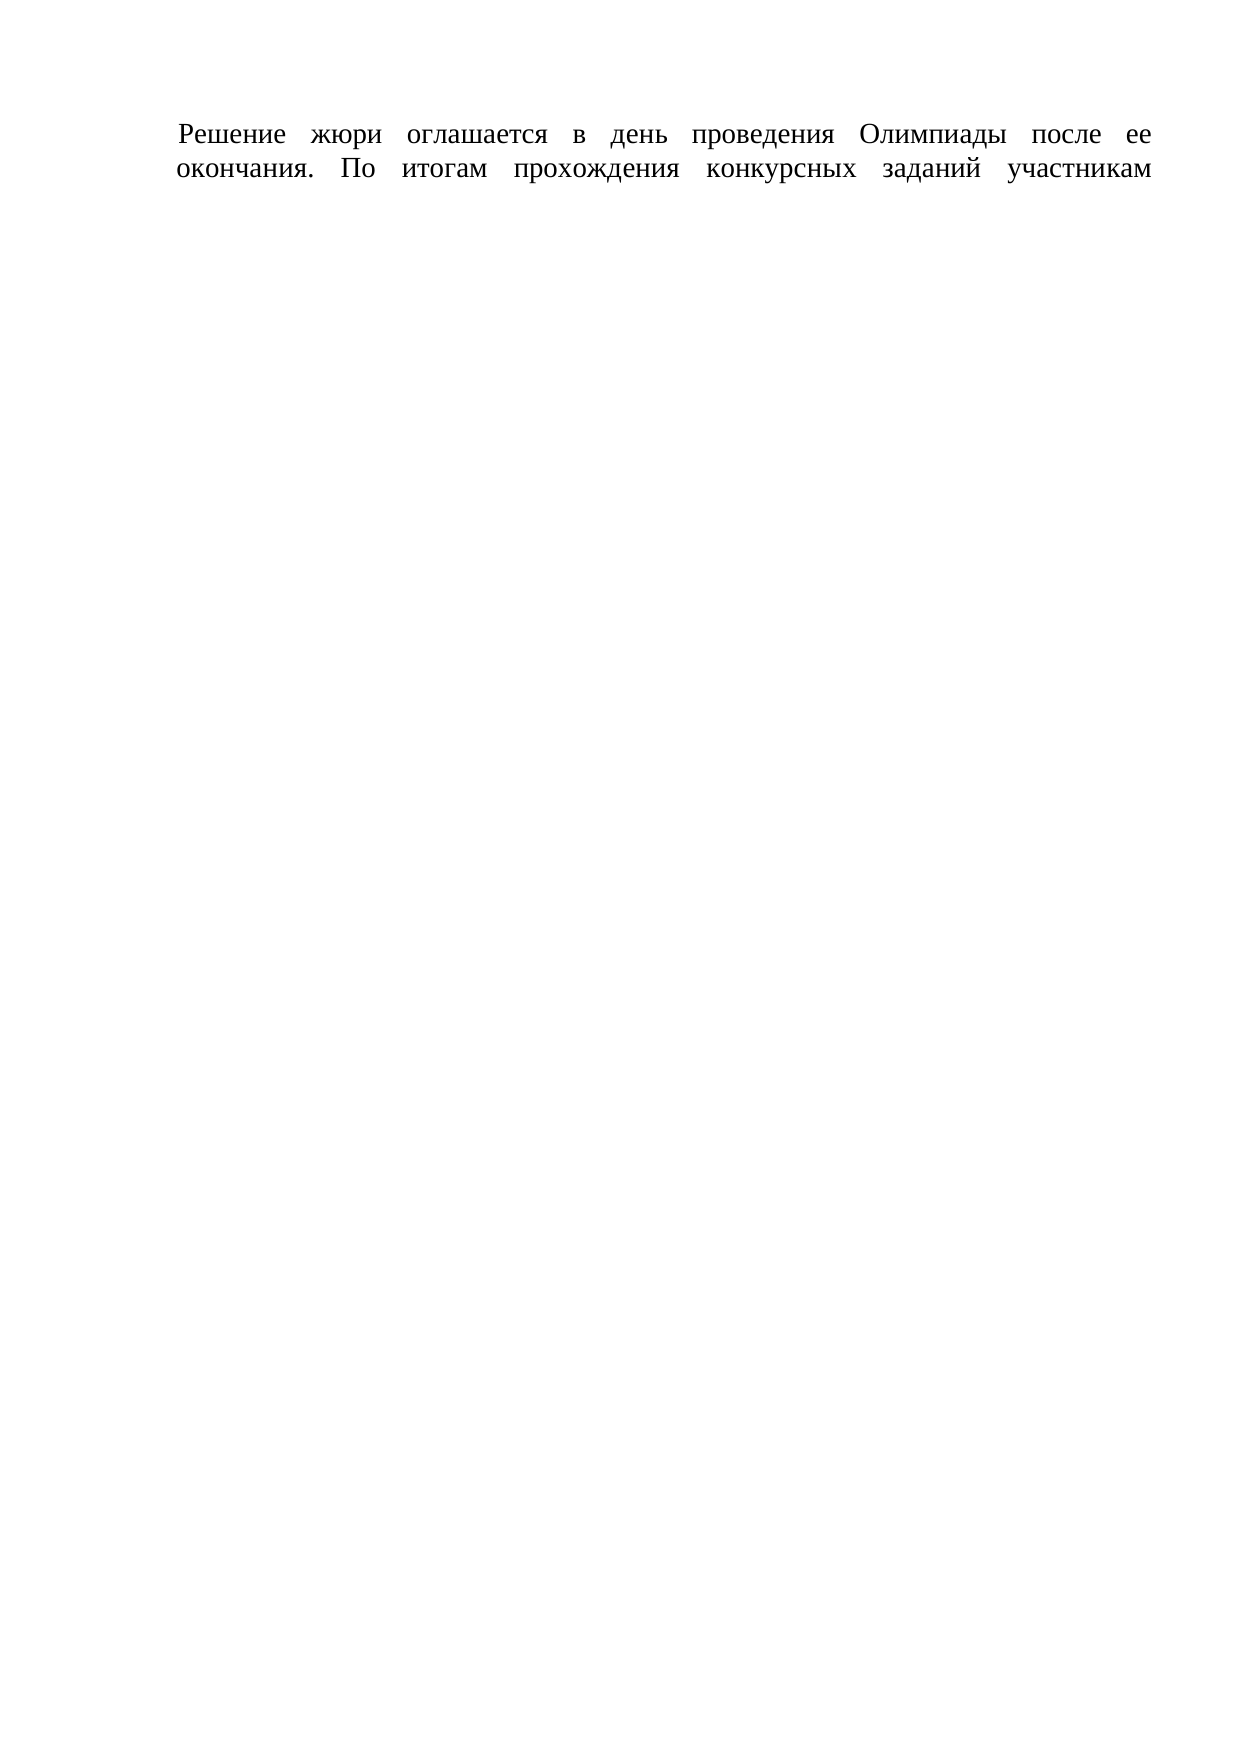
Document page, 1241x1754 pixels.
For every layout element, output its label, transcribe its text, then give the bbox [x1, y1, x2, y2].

text Решение жюри оглашается в день проведения Олимпиады после ее окончания. По итогам прохождения конкурсных заданий участникам [170, 117, 1151, 184]
